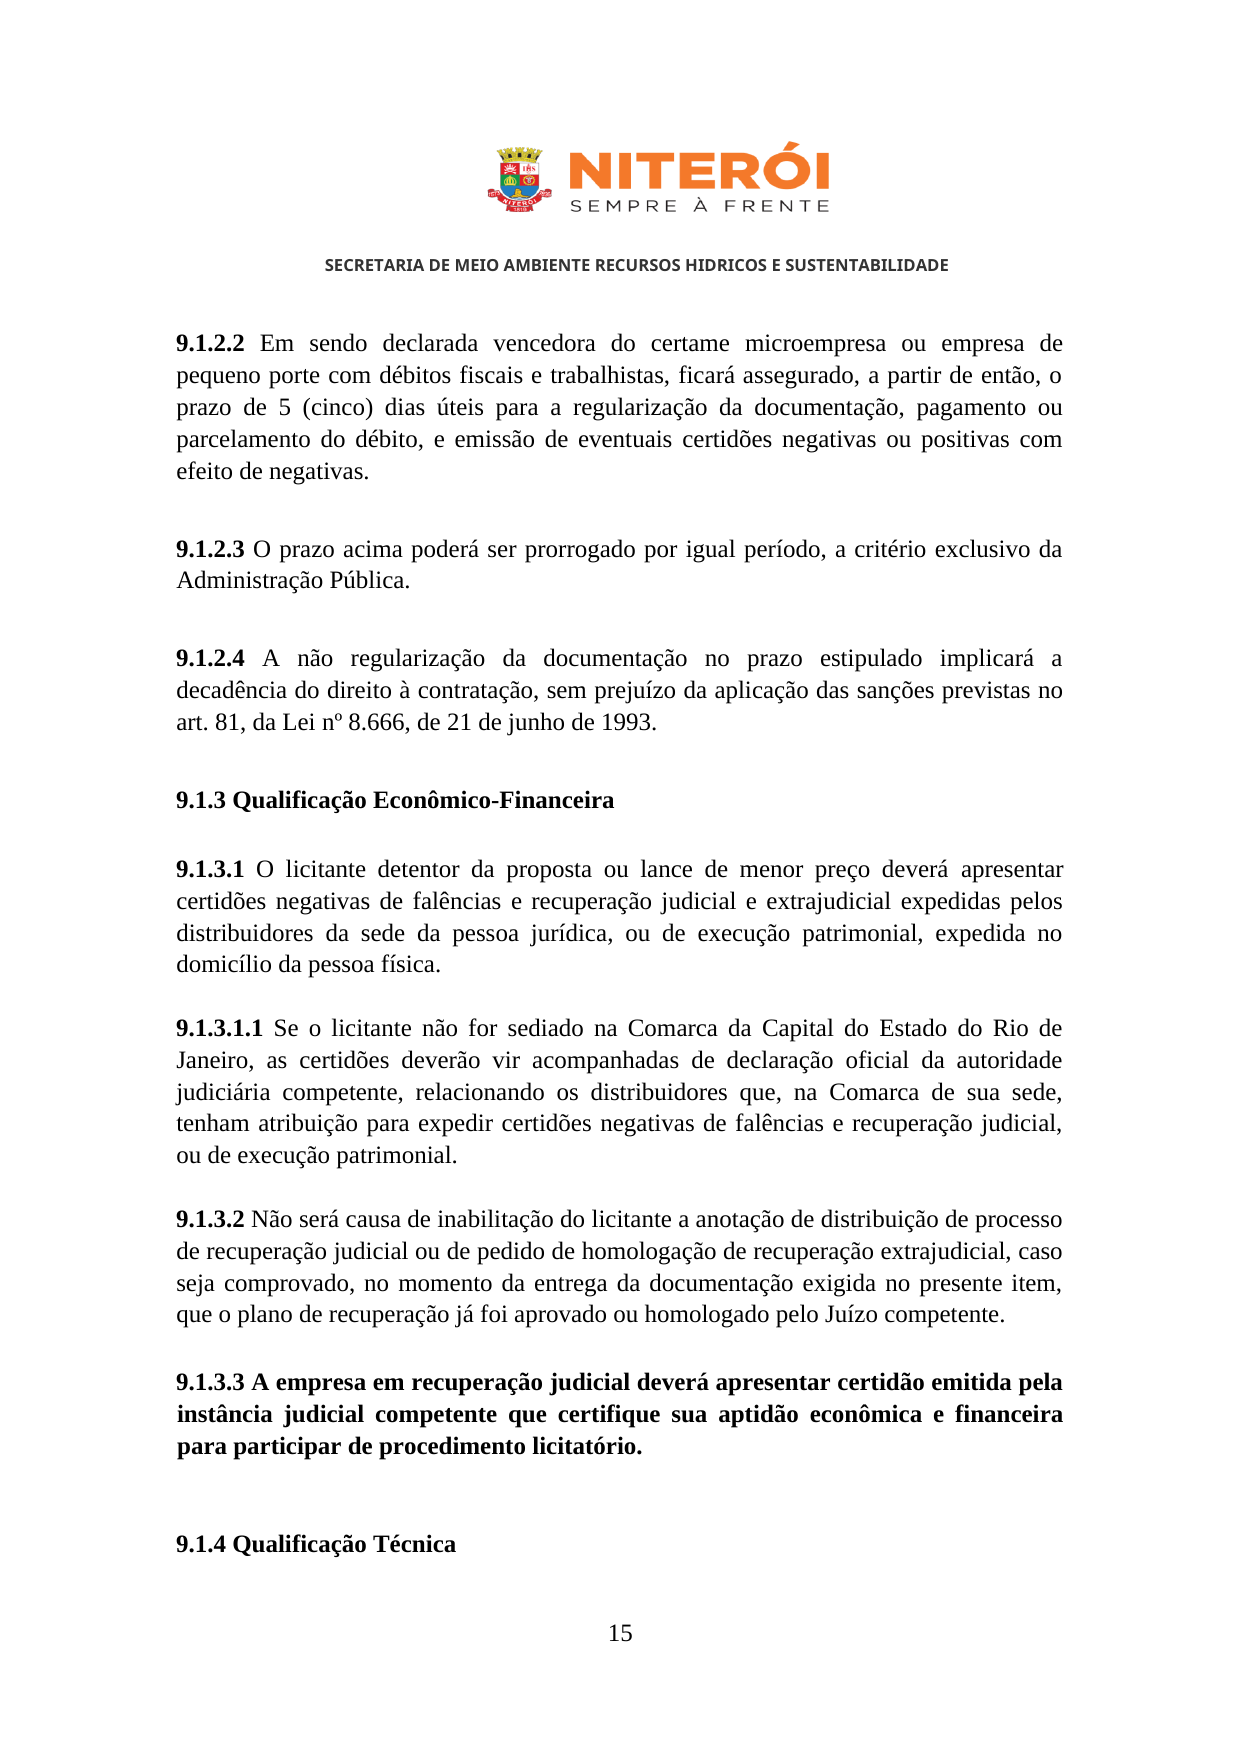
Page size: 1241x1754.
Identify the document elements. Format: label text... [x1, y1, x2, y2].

subtitle 9.1.3 Qualificação Econômico-Financeira [176, 785, 1064, 813]
text 9.1.2.2 Em sendo declarada vencedora do certame microempresa ou empresa de pequeno porte com débitos fiscais e trabalhistas, ficará assegurado, a partir de então, o prazo de 5 (cinco) dias úteis para a regularização da documentação, pagamento ou parcelamento do débito, e emissão de eventuais certidões negativas ou positivas com efeito de negativas. [176, 328, 1063, 485]
text 9.1.2.3 O prazo acima poderá ser prorrogado por igual período, a critério exclusivo da Administração Pública. [176, 534, 1063, 594]
picture [463, 104, 878, 252]
text 9.1.3.1.1 Se o licitante não for sediado na Comarca da Capital do Estado do Rio de Janeiro, as certidões deverão vir acompanhadas de declaração oficial da autoridade judiciária competente, relacionando os distribuidores que, na Comarca de sua sede, tenham atribuição para expedir certidões negativas de falências e recuperação judicial, ou de execução patrimonial. [176, 1013, 1063, 1169]
text 9.1.3.3 A empresa em recuperação judicial deverá apresentar certidão emitida pela instância judicial competente que certifique sua aptidão econômica e financeira para participar de procedimento licitatório. [176, 1367, 1064, 1460]
text 9.1.3.2 Não será causa de inabilitação do licitante a anotação de distribuição de processo de recuperação judicial ou de pedido de homologação de recuperação extrajudicial, caso seja comprovado, no momento da entrega da documentação exigida no presente item, que o plano de recuperação já foi aprovado ou homologado pelo Juízo competente. [176, 1204, 1063, 1328]
text 9.1.3.1 O licitante detentor da proposta ou lance de menor preço deverá apresentar certidões negativas de falências e recuperação judicial e extrajudicial expedidas pelos distribuidores da sede da pessoa jurídica, ou de execução patrimonial, expedida no domicílio da pessoa física. [176, 854, 1063, 978]
subtitle 9.1.4 Qualificação Técnica [176, 1529, 1064, 1558]
text 9.1.2.4 A não regularização da documentação no prazo estipulado implicará a decadência do direito à contratação, sem prejuízo da aplicação das sanções previstas no art. 81, da Lei nº 8.666, de 21 de junho de 1993. [176, 643, 1063, 736]
